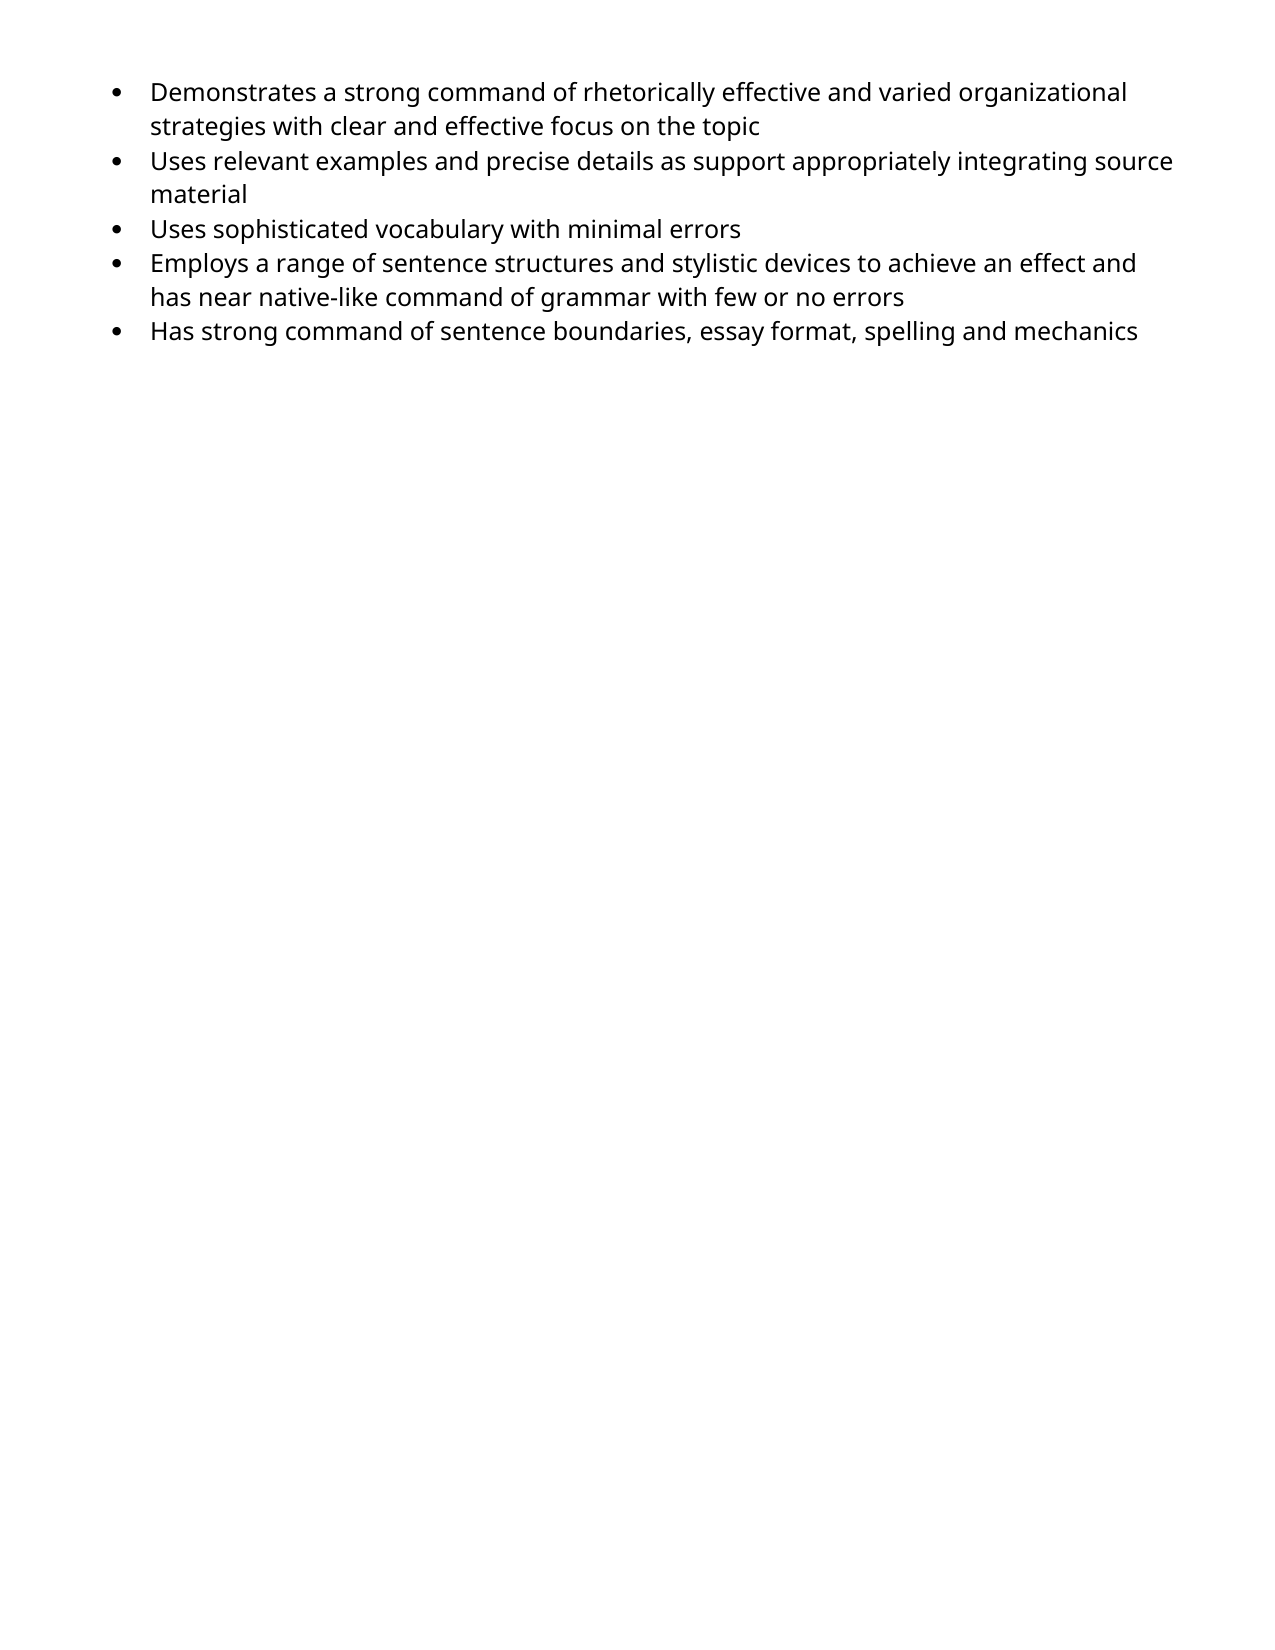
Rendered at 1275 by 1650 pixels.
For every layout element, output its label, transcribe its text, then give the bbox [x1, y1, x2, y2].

list Has strong command of sentence boundaries, essay format, spelling and mechanics [112, 313, 1181, 347]
list Employs a range of sentence structures and stylistic devices to achieve an effect and has near native-like command of grammar with few or no errors [112, 245, 1181, 313]
list Demonstrates a strong command of rhetorically effective and varied organizational strategies with clear and effective focus on the topic [112, 75, 1181, 143]
list Uses sophisticated vocabulary with minimal errors [112, 211, 1181, 245]
list Uses relevant examples and precise details as support appropriately integrating source material [112, 143, 1181, 211]
